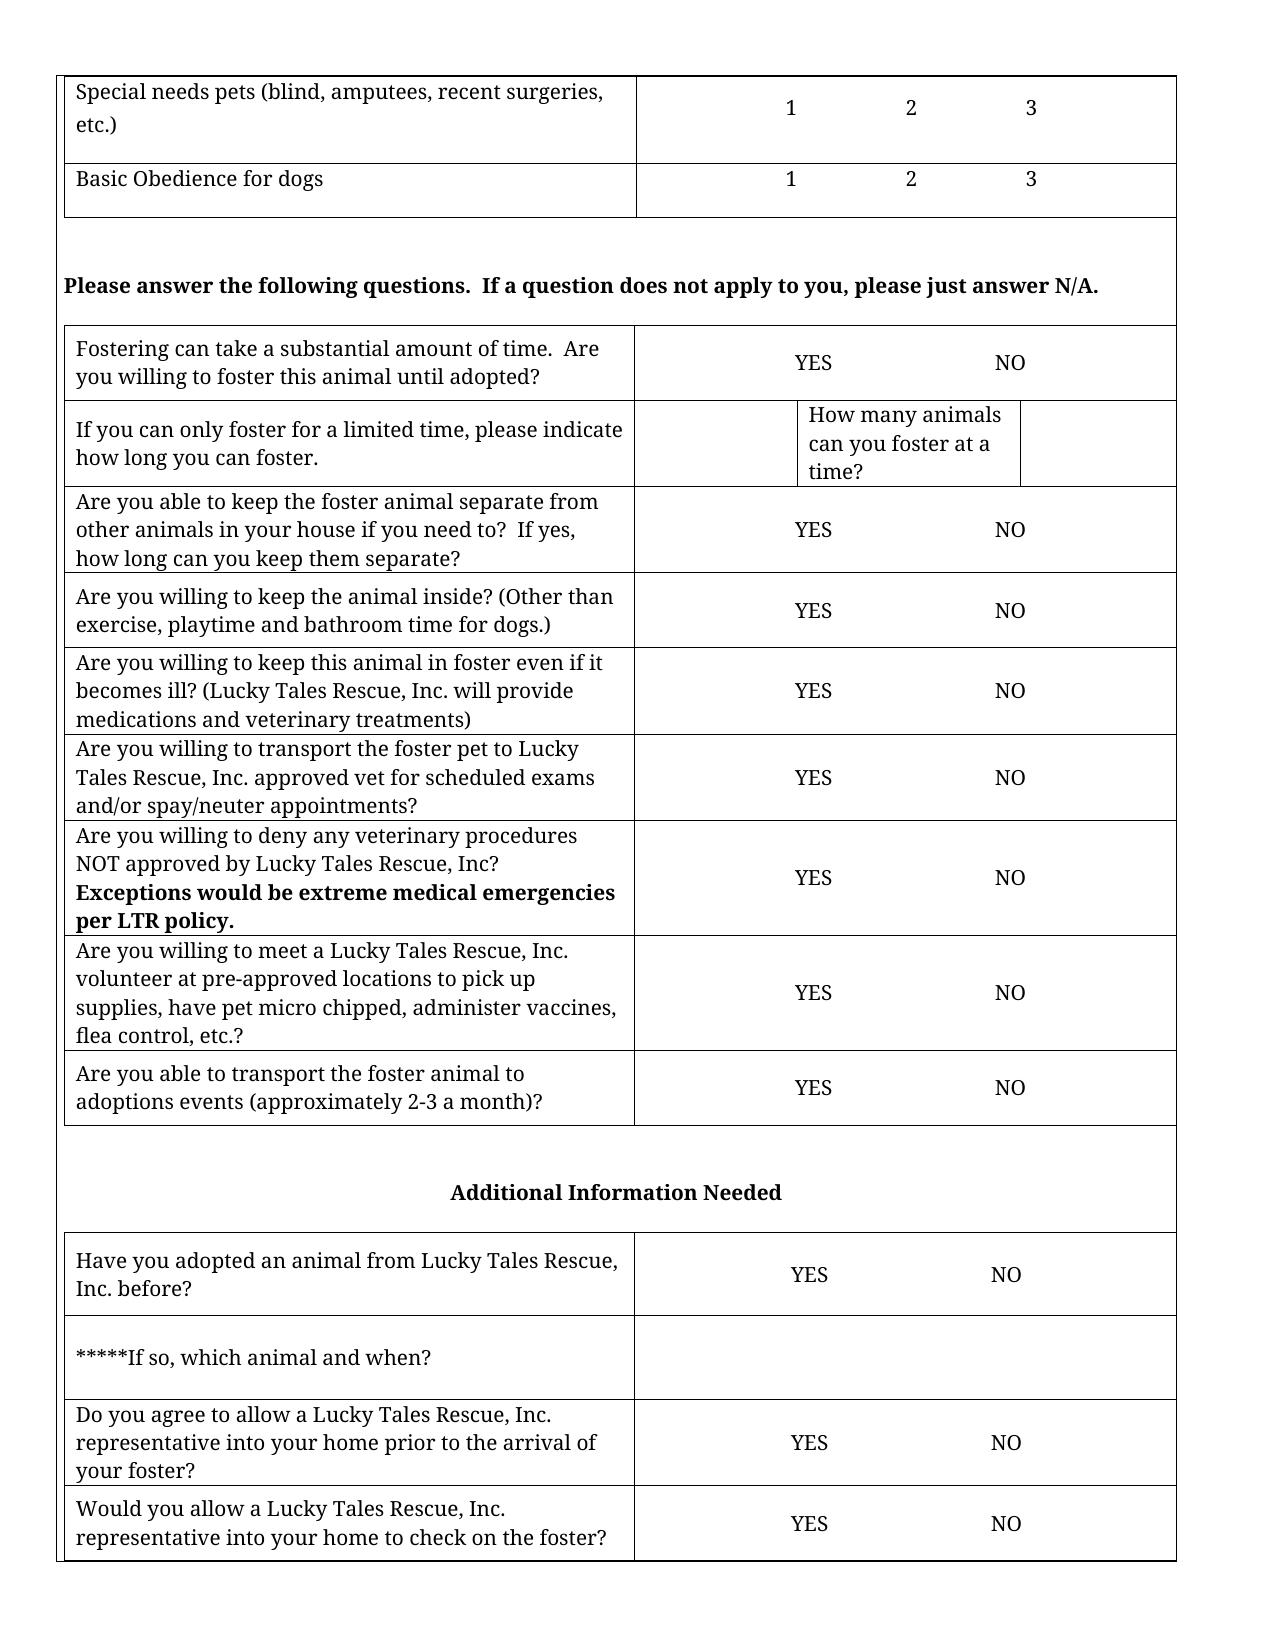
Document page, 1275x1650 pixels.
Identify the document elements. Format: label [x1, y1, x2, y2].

table_cell [57, 76, 1176, 1561]
